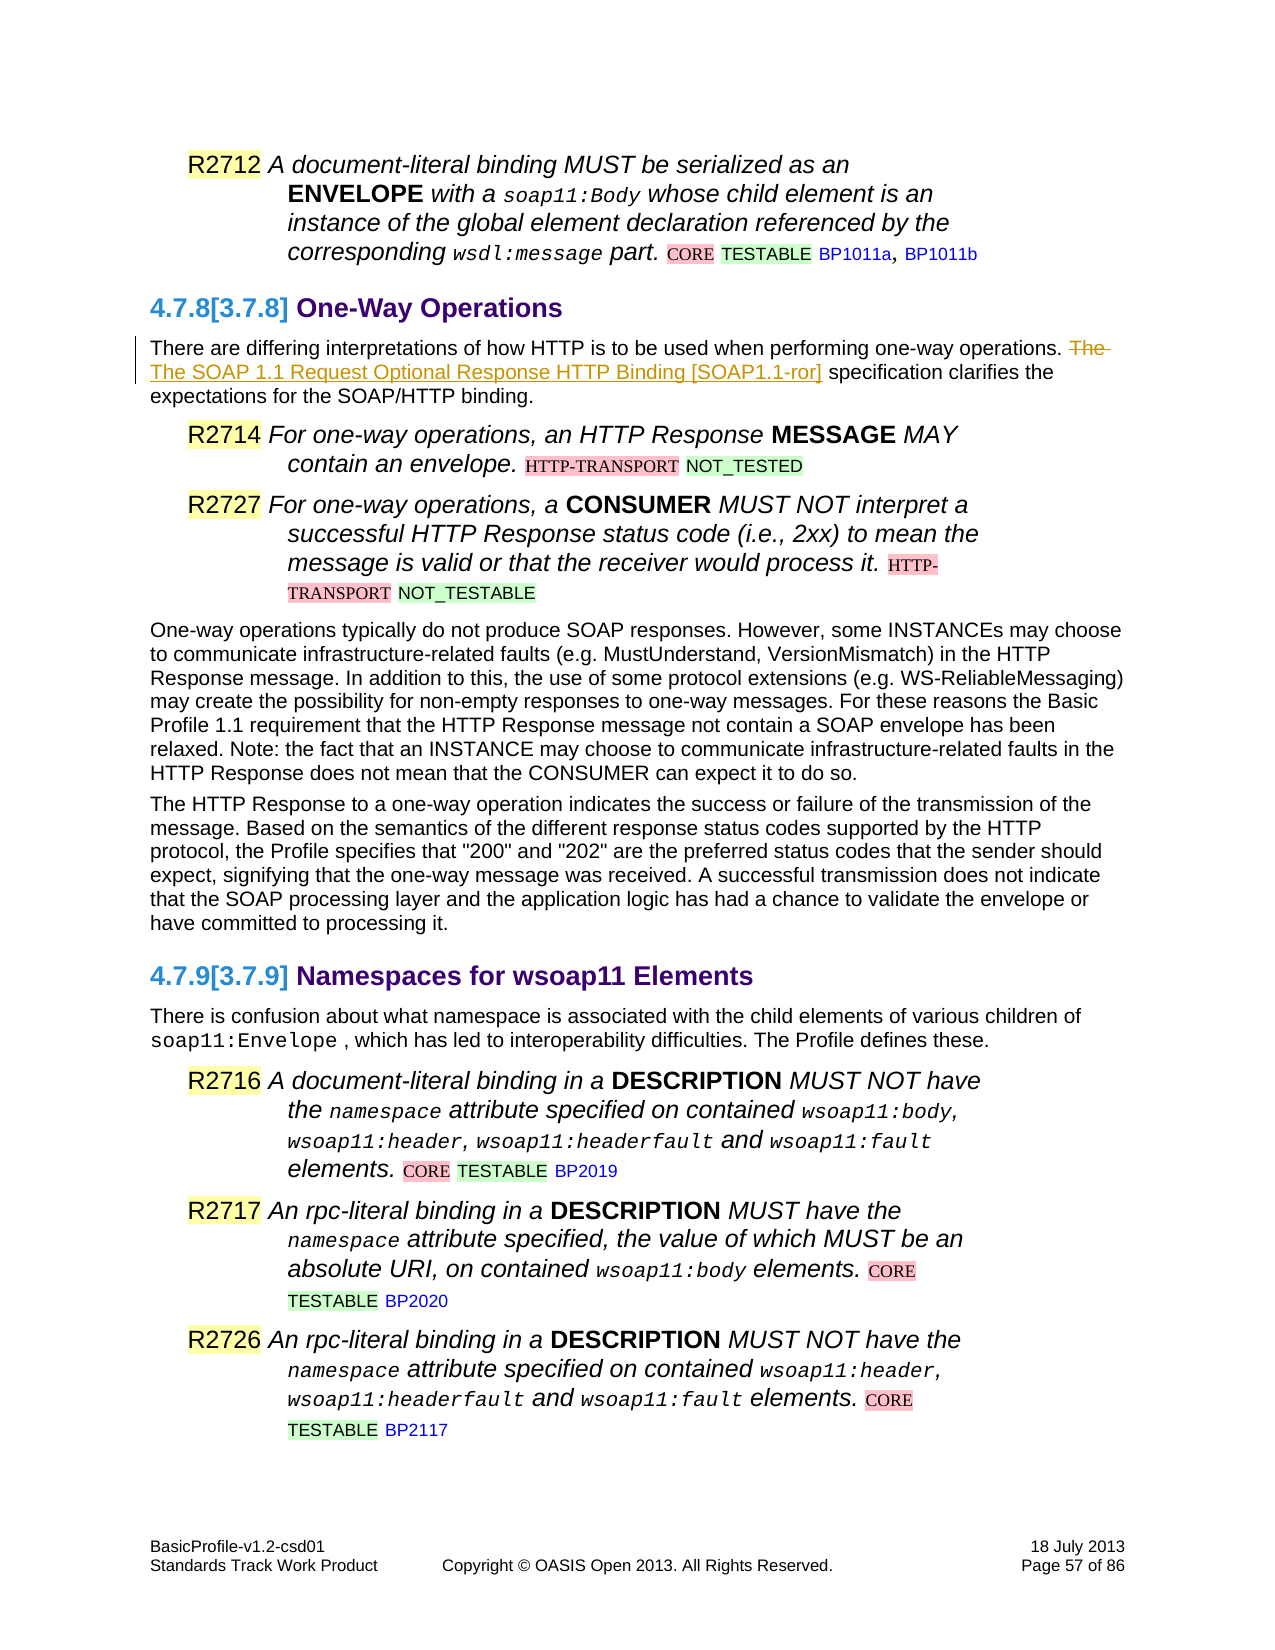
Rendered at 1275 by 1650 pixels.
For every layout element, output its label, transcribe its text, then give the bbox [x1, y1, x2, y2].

text R2717 An rpc-literal binding in a DESCRIPTION MUST have the namespace attribute specified, the value of which MUST be an absolute URI, on contained wsoap11:body elements. CORE TESTABLE BP2020 [187, 1196, 987, 1312]
subtitle Namespaces for wsoap11 Elements [150, 960, 1125, 991]
text R2727 For one-way operations, a CONSUMER MUST NOT interpret a successful HTTP Response status code (i.e., 2xx) to mean the message is valid or that the receiver would process it. HTTP-TRANSPORT NOT_TESTABLE [187, 490, 987, 605]
text R2726 An rpc-literal binding in a DESCRIPTION MUST NOT have the namespace attribute specified on contained wsoap11:header, wsoap11:headerfault and wsoap11:fault elements. CORE TESTABLE BP2117 [187, 1325, 987, 1442]
text There is confusion about what namespace is associated with the child elements of various children of soap11:Envelope , which has led to interoperability difficulties. The Profile defines these. [150, 1004, 1125, 1054]
text The HTTP Response to a one-way operation indicates the success or failure of the transmission of the message. Based on the semantics of the different response status codes supported by the HTTP protocol, the Profile specifies that "200" and "202" are the preferred status codes that the sender should expect, signifying that the one-way message was received. A successful transmission does not indicate that the SOAP processing layer and the application logic has had a chance to validate the envelope or have committed to processing it. [150, 791, 1125, 935]
text There are differing interpretations of how HTTP is to be used when performing one-way operations. specification clarifies the expectations for the SOAP/HTTP binding. [150, 336, 1125, 407]
subtitle One-Way Operations [150, 292, 1125, 323]
text R2716 A document-literal binding in a DESCRIPTION MUST NOT have the namespace attribute specified on contained wsoap11:body, wsoap11:header, wsoap11:headerfault and wsoap11:fault elements. CORE TESTABLE BP2019 [187, 1066, 987, 1183]
text R2714 For one-way operations, an HTTP Response MESSAGE MAY contain an envelope. HTTP-TRANSPORT NOT_TESTED [187, 420, 987, 477]
text R2712 A document-literal binding MUST be serialized as an ENVELOPE with a soap11:Body whose child element is an instance of the global element declaration referenced by the corresponding wsdl:message part. CORE TESTABLE BP1011a, BP1011b [187, 150, 987, 267]
text One-way operations typically do not produce SOAP responses. However, some INSTANCEs may choose to communicate infrastructure-related faults (e.g. MustUnderstand, VersionMismatch) in the HTTP Response message. In addition to this, the use of some protocol extensions (e.g. WS-ReliableMessaging) may create the possibility for non-empty responses to one-way messages. For these reasons the Basic Profile 1.1 requirement that the HTTP Response message not contain a SOAP envelope has been relaxed. Note: the fact that an INSTANCE may choose to communicate infrastructure-related faults in the HTTP Response does not mean that the CONSUMER can expect it to do so. [150, 617, 1125, 785]
